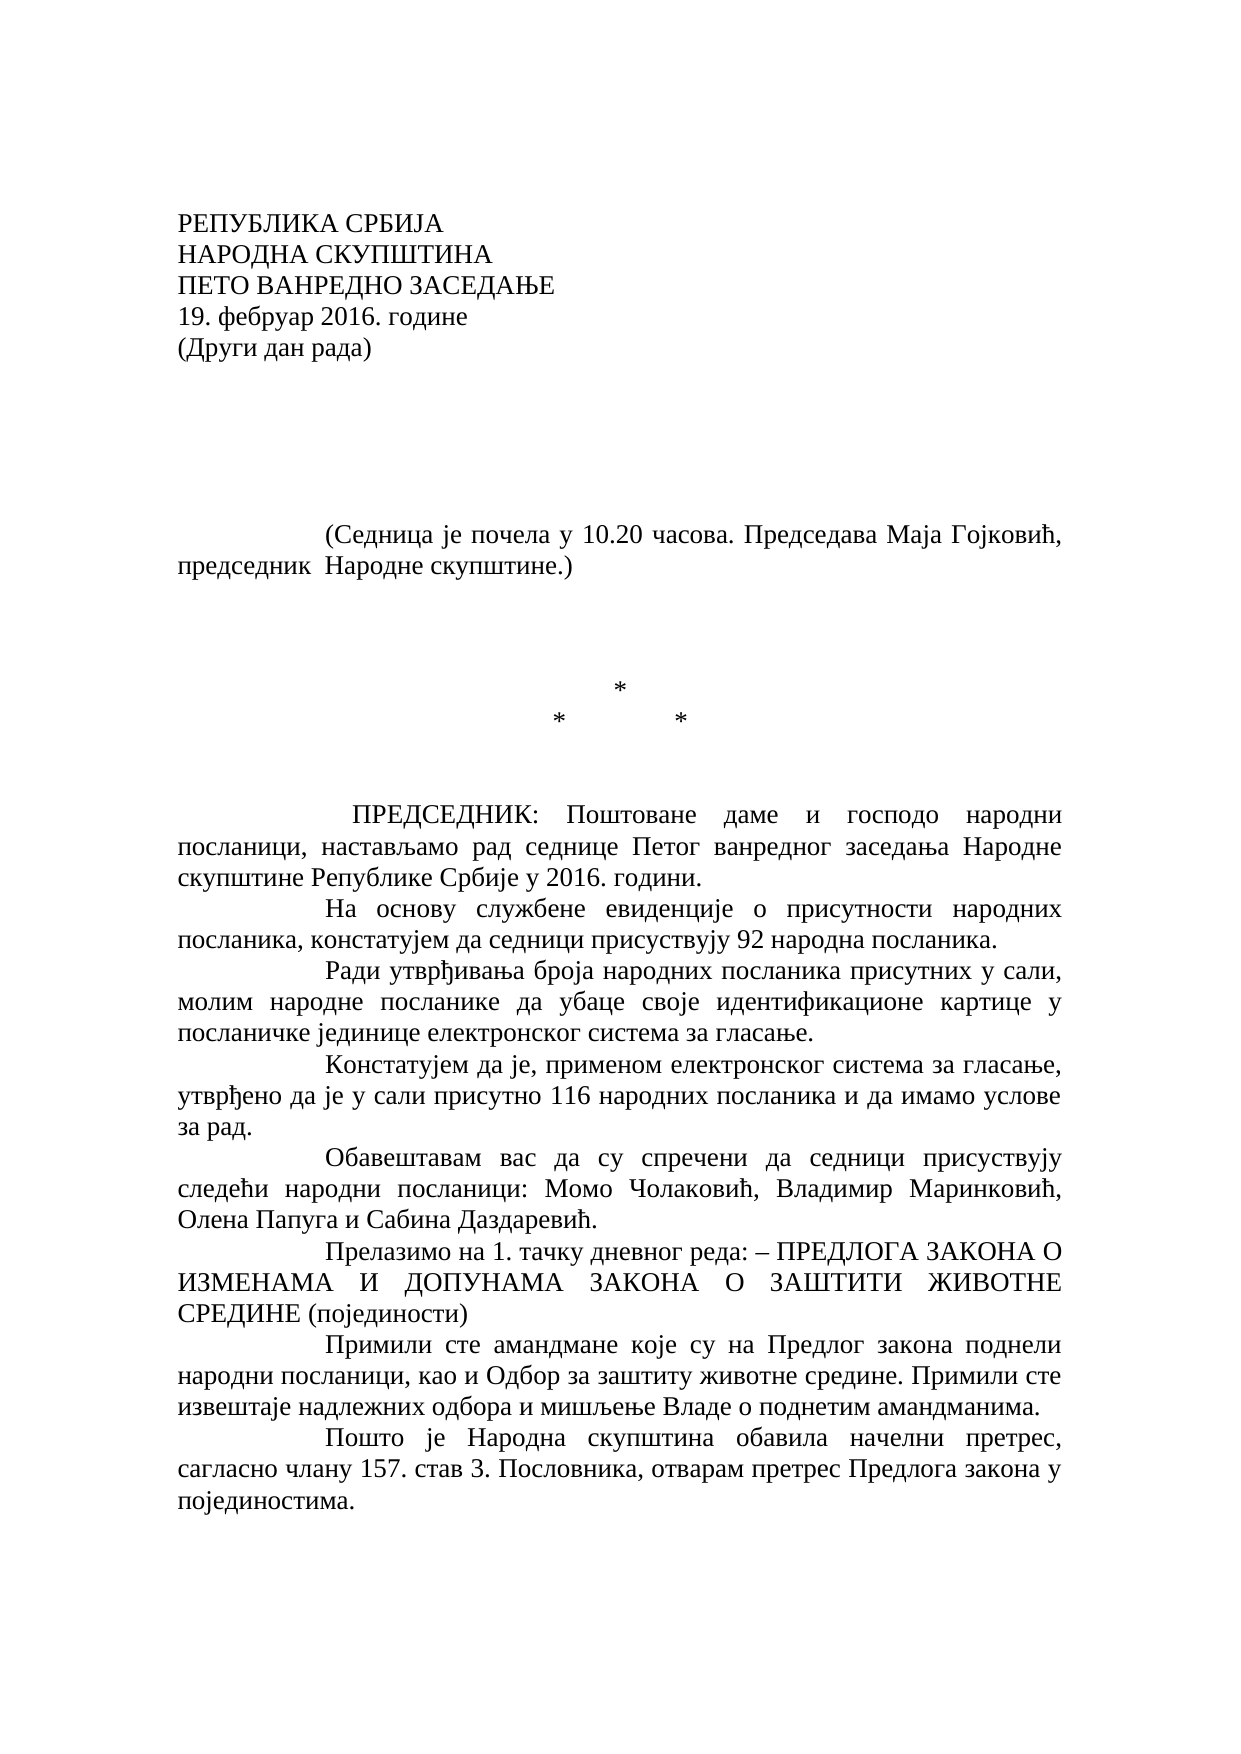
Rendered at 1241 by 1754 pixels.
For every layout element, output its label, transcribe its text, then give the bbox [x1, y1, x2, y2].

text Констатујем да је, применом електронског система за гласање, утврђено да је у сали присутно 116 народних посланика и да имамо услове за рад. [177, 1048, 1063, 1141]
text РЕПУБЛИКА СРБИЈА [177, 207, 1063, 238]
text Пошто је Народна скупштина обавила начелни претрес, сагласно члану 157. став 3. Пословника, отварам претрес Предлога закона у појединостима. [177, 1421, 1063, 1515]
text Ради утврђивања броја народних посланика присутних у сали, молим народне посланике да убаце своје идентификационе картице у посланичке јединице електронског система за гласање. [177, 954, 1063, 1048]
text * [177, 674, 1063, 705]
text Прелазимо на 1. тачку дневног реда: – ПРЕДЛОГА ЗАКОНА О ИЗМЕНАМА И ДОПУНАМА ЗАКОНА О ЗАШТИТИ ЖИВОТНЕ СРЕДИНЕ (појединости) [177, 1234, 1063, 1328]
text (Седница је почела у 10.20 часова. Председава Маја Гојковић, председник Народне скупштине.) [177, 518, 1063, 581]
text На основу службене евиденције о присутности народних посланика, констатујем да седници присуствују 92 народна посланика. [177, 892, 1063, 954]
text 19. фебруар 2016. године [177, 300, 1063, 331]
text (Други дан рада) [177, 331, 1063, 362]
text Обавештавам вас да су спречени да седници присуствују следећи народни посланици: Момо Чолаковић, Владимир Маринковић, Олена Папуга и Сабина Даздаревић. [177, 1141, 1063, 1234]
text * * [177, 705, 1063, 736]
text ПЕТО ВАНРЕДНО ЗАСЕДАЊЕ [177, 269, 1063, 300]
text ПРЕДСЕДНИК: Поштоване даме и господо народни посланици, настављамо рад седнице Петог ванредног заседања Народне скупштине Републике Србије у 2016. години. [177, 798, 1063, 892]
text НАРОДНА СКУПШТИНА [177, 238, 1063, 269]
text Примили сте амандмане које су на Предлог закона поднели народни посланици, као и Одбор за заштиту животне средине. Примили сте извештаје надлежних одбора и мишљење Владе о поднетим амандманима. [177, 1328, 1063, 1421]
